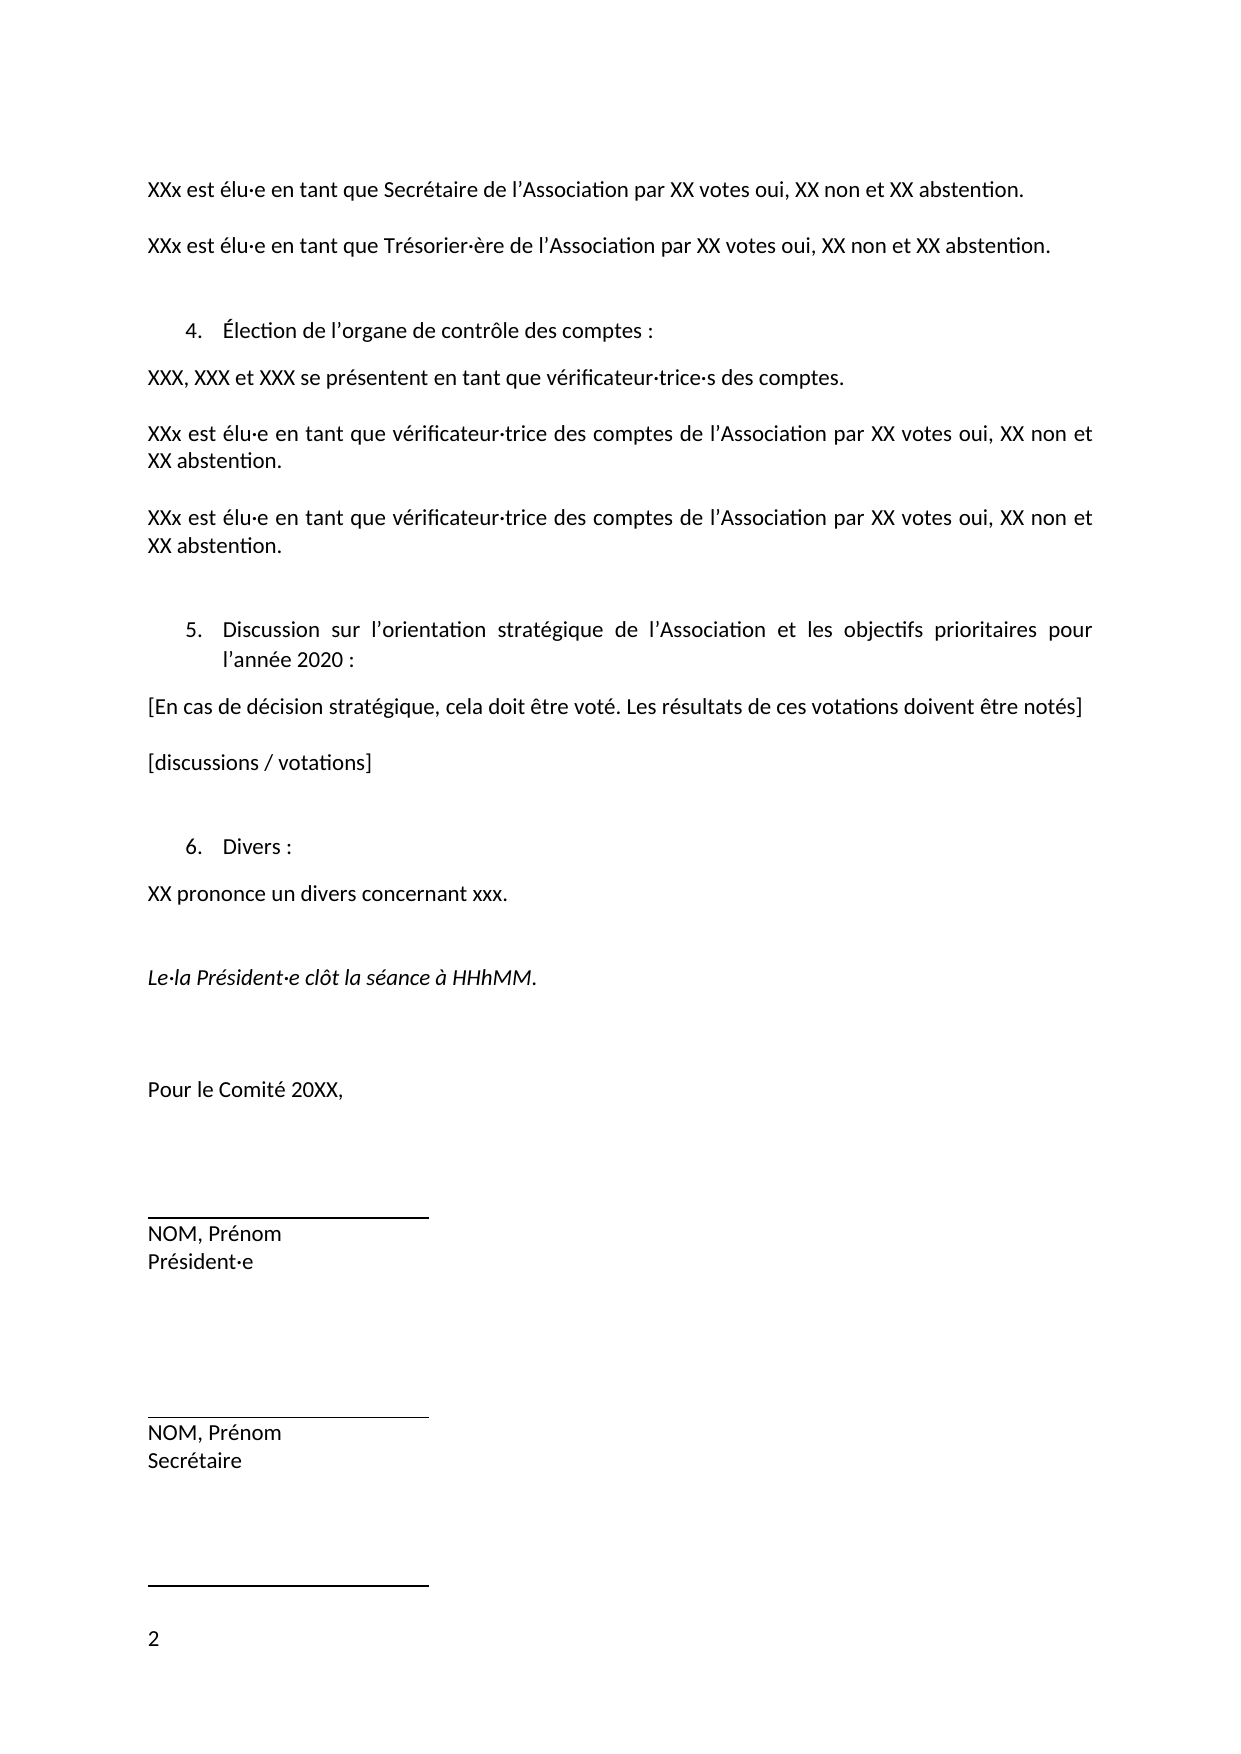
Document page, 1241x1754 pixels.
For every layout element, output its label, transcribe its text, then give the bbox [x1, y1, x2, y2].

text Pour le Comité 20XX, [148, 1075, 1093, 1103]
text NOM, Prénom [148, 1219, 1093, 1247]
text XX prononce un divers concernant xxx. [148, 879, 1093, 907]
list Divers : [185, 832, 1093, 860]
text XXx est élu·e en tant que Trésorier·ère de l’Association par XX votes oui, XX non et XX abstention. [148, 232, 1093, 260]
text Président·e [148, 1247, 1093, 1275]
text Le·la Président·e clôt la séance à HHhMM. [148, 963, 1093, 991]
list Discussion sur l’orientation stratégique de l’Association et les objectifs prioritaires pour l’année 2020 : [185, 615, 1093, 673]
list Élection de l’organe de contrôle des comptes : [185, 316, 1093, 344]
text XXx est élu·e en tant que Secrétaire de l’Association par XX votes oui, XX non et XX abstention. [148, 176, 1093, 204]
text XXx est élu·e en tant que vérificateur·trice des comptes de l’Association par XX votes oui, XX non et XX abstention. [148, 419, 1093, 475]
text [discussions / votations] [148, 748, 1093, 776]
text XXx est élu·e en tant que vérificateur·trice des comptes de l’Association par XX votes oui, XX non et XX abstention. [148, 503, 1093, 559]
text [En cas de décision stratégique, cela doit être voté. Les résultats de ces votations doivent être notés] [148, 692, 1093, 720]
text Secrétaire [148, 1447, 1093, 1474]
text NOM, Prénom [148, 1418, 1093, 1447]
text XXX, XXX et XXX se présentent en tant que vérificateur·trice·s des comptes. [148, 363, 1093, 391]
